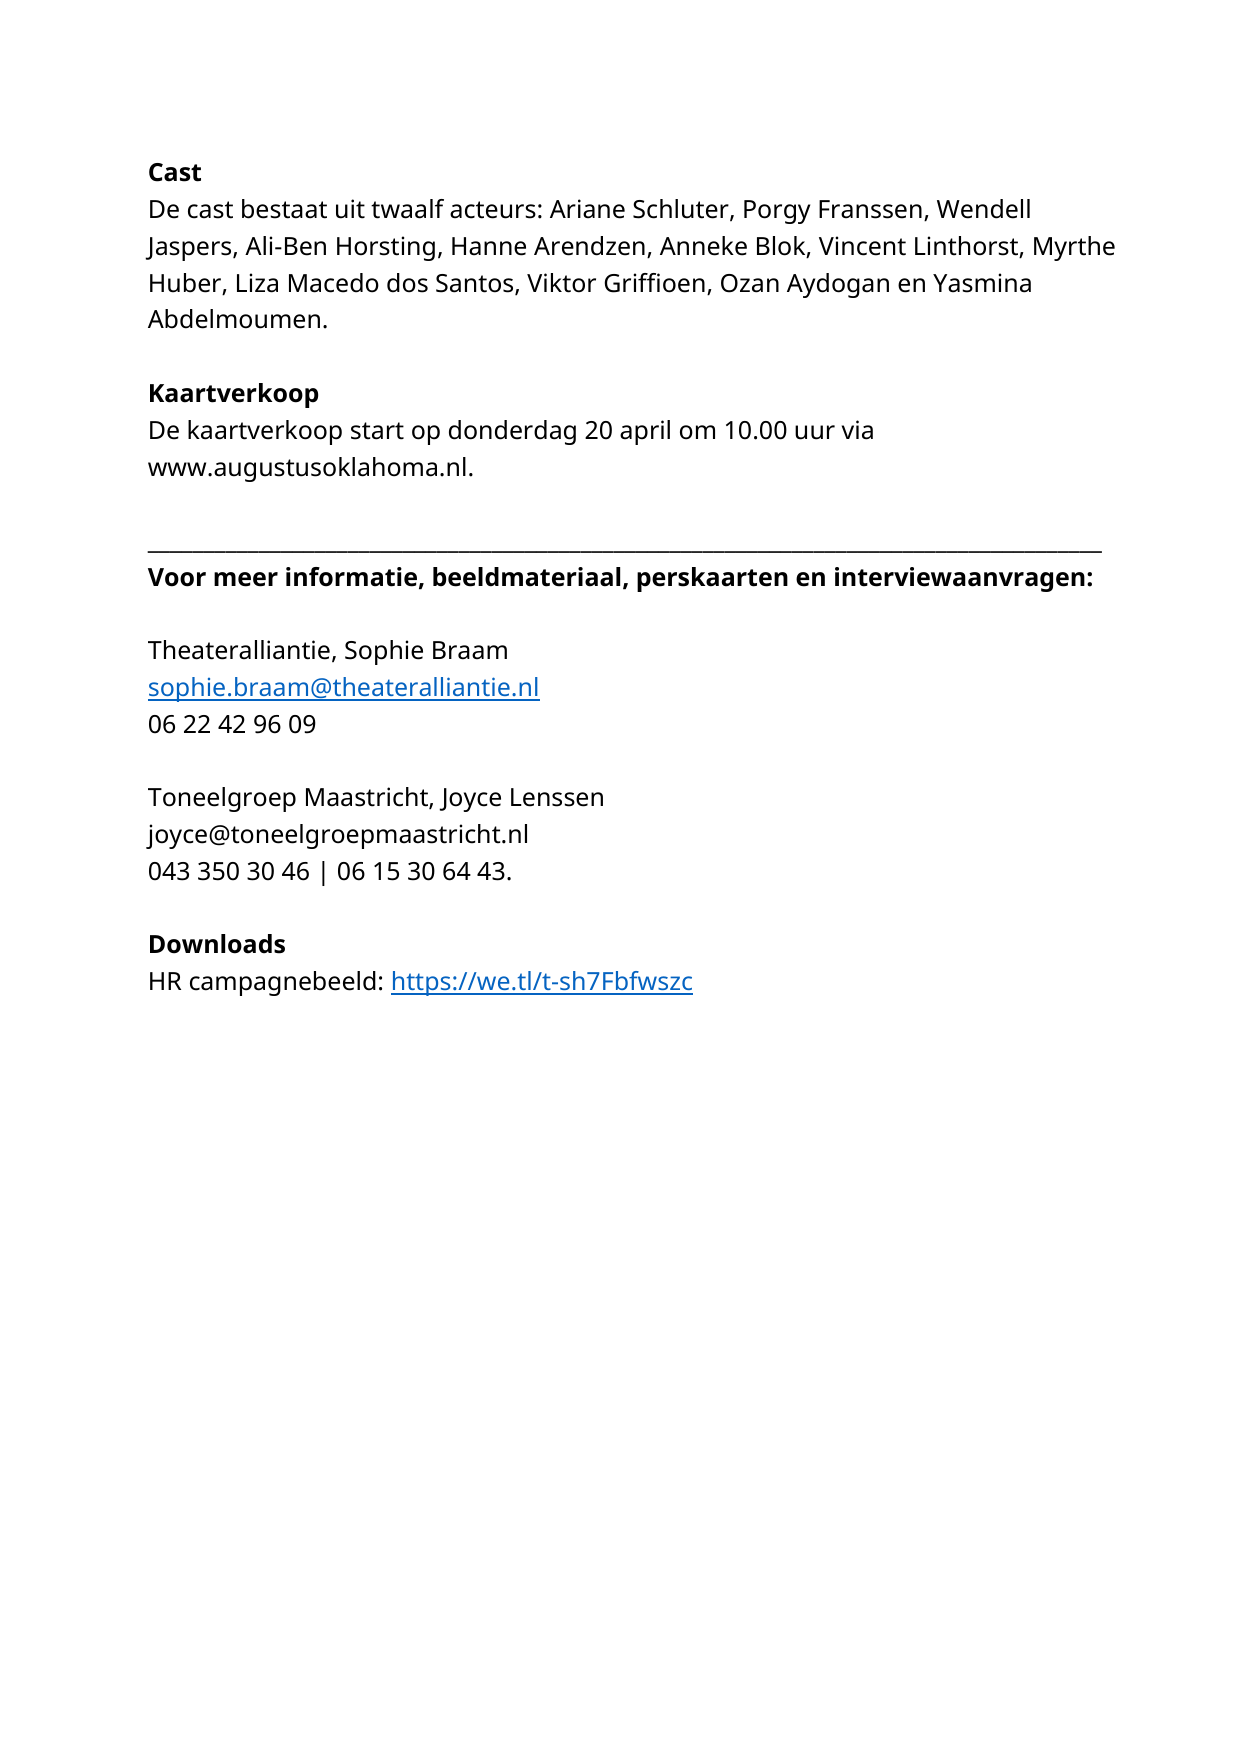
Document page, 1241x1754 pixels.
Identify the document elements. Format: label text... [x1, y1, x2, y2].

text De cast bestaat uit twaalf acteurs: Ariane Schluter, Porgy Franssen, Wendell Jaspers, Ali-Ben Horsting, Hanne Arendzen, Anneke Blok, Vincent Linthorst, Myrthe Huber, Liza Macedo dos Santos, Viktor Griffioen, Ozan Aydogan en Yasmina Abdelmoumen. [148, 192, 1122, 336]
text joyce@toneelgroepmaastricht.nl [148, 817, 1122, 851]
text HR campagnebeeld: https://we.tl/t-sh7Fbfwszc [148, 964, 1122, 998]
text Downloads [148, 927, 1122, 961]
text Toneelgroep Maastricht, Joyce Lenssen [148, 780, 1122, 814]
text De kaartverkoop start op donderdag 20 april om 10.00 uur via www.augustusoklahoma.nl. [148, 412, 1122, 483]
text Theateralliantie, Sophie Braam sophie.braam@theateralliantie.nl [148, 633, 1122, 704]
text Kaartverkoop [148, 376, 1122, 410]
text ______________________________________________________________________________________ Voor meer informatie, beeldmateriaal, perskaarten en interviewaanvragen: [148, 523, 1122, 593]
text Cast [148, 155, 1122, 189]
text 06 22 42 96 09 [148, 707, 1122, 741]
text 043 350 30 46 | 06 15 30 64 43. [148, 854, 1122, 888]
